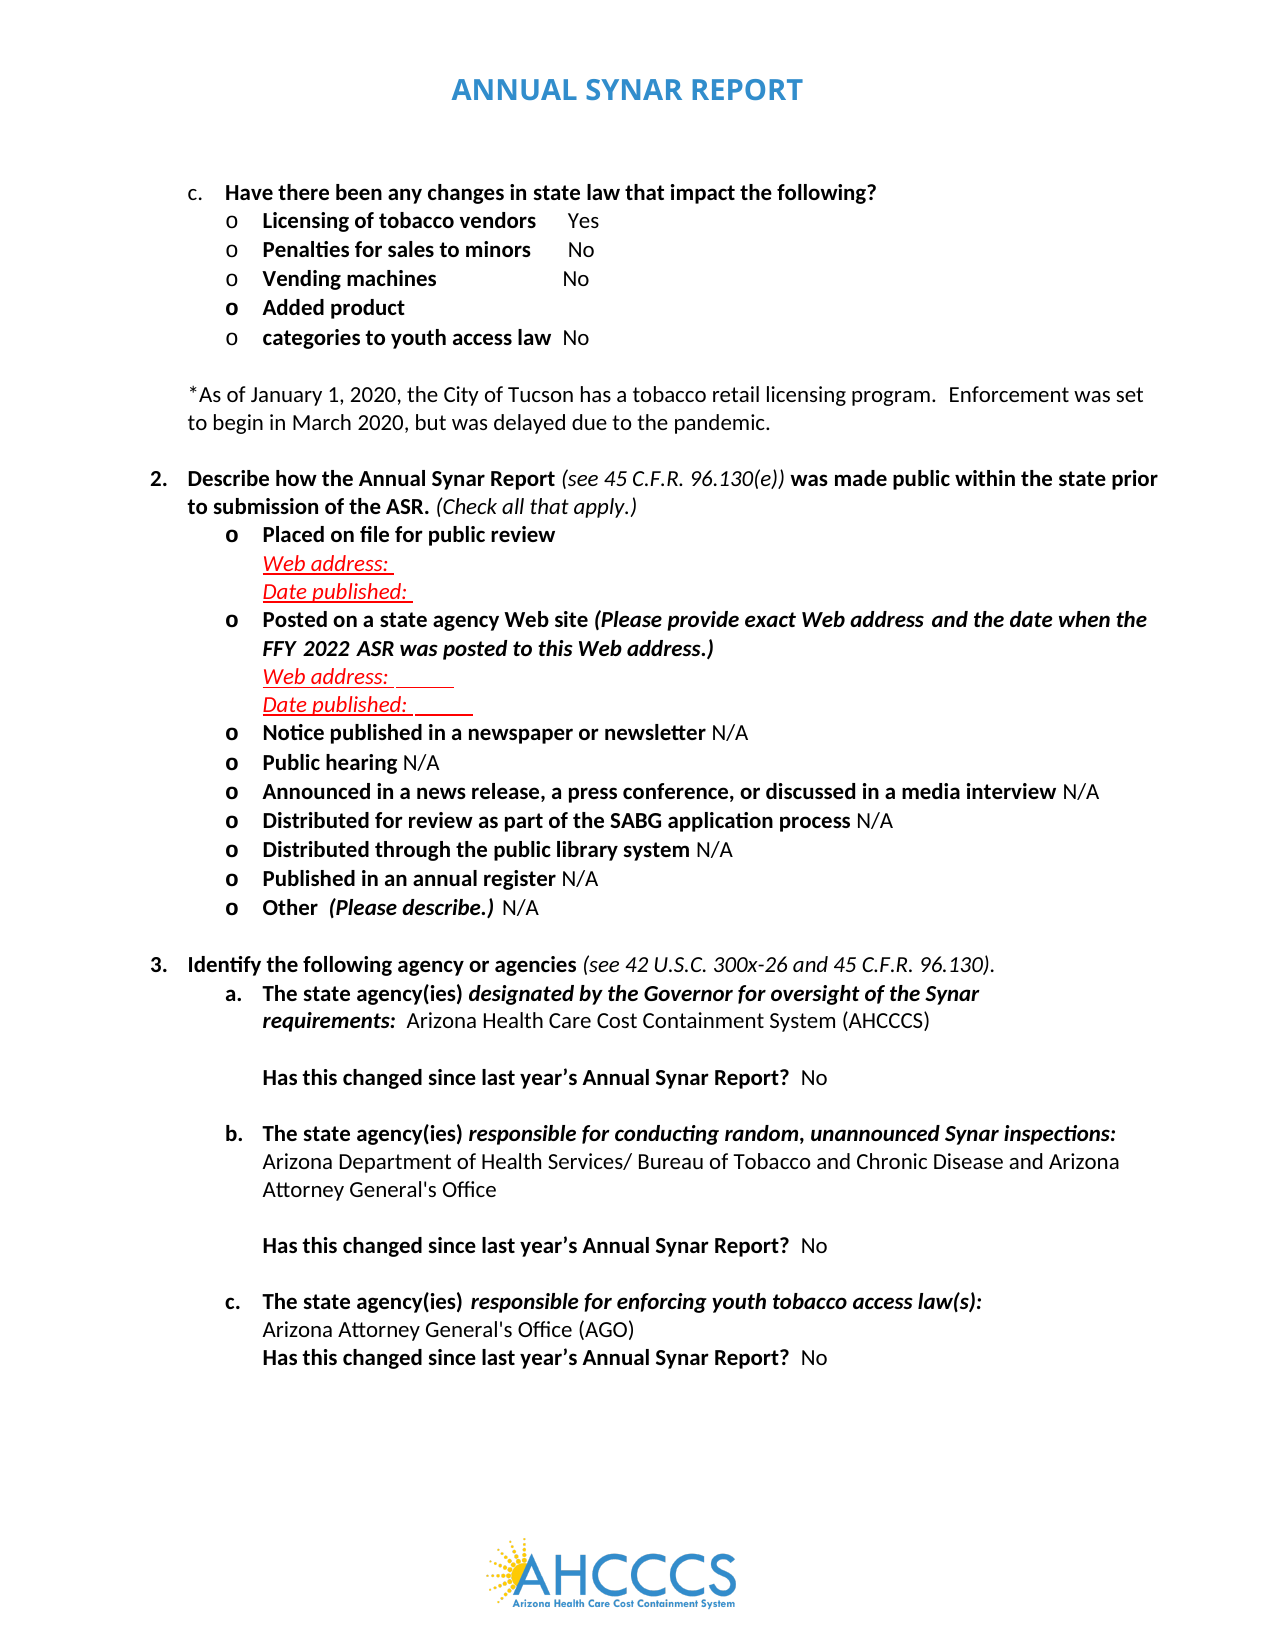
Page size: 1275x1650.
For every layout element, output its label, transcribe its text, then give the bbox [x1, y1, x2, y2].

text *As of January 1, 2020, the City of Tucson has a tobacco retail licensing program. Enforcement was set to begin in March 2020, but was delayed due to the pandemic. [187, 380, 1162, 436]
list Licensing of tobacco vendors Yes [225, 206, 1162, 235]
list Posted on a state agency Web site (Please provide exact Web address and the date when the FFY 2022 ASR was posted to this Web address.) [225, 605, 1162, 662]
list Other (Please describe.) N/A [225, 893, 1162, 923]
list Web address: [187, 549, 1162, 577]
list Distributed for review as part of the SABG application process N/A [225, 806, 1162, 835]
list Describe how the Annual Synar Report (see 45 C.F.R. 96.130(e)) was made public within the state prior to submission of the ASR. (Check all that apply.) [150, 464, 1162, 520]
list Notice published in a newspaper or newsletter N/A [225, 718, 1162, 748]
picture [484, 1534, 738, 1610]
list Distributed through the public library system N/A [225, 835, 1162, 864]
list Added product [225, 293, 1162, 323]
list Penalties for sales to minors No [225, 235, 1162, 264]
list Vending machines No [225, 264, 1162, 293]
text Has this changed since last year’s Annual Synar Report? No [187, 1231, 1162, 1259]
list Announced in a news release, a press conference, or discussed in a media interview N/A [225, 777, 1162, 806]
list The state agency(ies) responsible for enforcing youth tobacco access law(s): [225, 1287, 1162, 1315]
text Web address: [187, 662, 1162, 690]
text Has this changed since last year’s Annual Synar Report? No [187, 1343, 1162, 1371]
text Date published: [187, 690, 1162, 718]
list The state agency(ies) designated by the Governor for oversight of the Synar requirements: Arizona Health Care Cost Containment System (AHCCCS) [225, 979, 1162, 1035]
list Placed on file for public review [225, 520, 1162, 549]
list Have there been any changes in state law that impact the following? [187, 178, 1162, 206]
text Has this changed since last year’s Annual Synar Report? No [187, 1063, 1162, 1091]
list Identify the following agency or agencies (see 42 U.S.C. 300x-26 and 45 C.F.R. 96.130). [150, 951, 1162, 979]
list Published in an annual register N/A [225, 864, 1162, 893]
list The state agency(ies) responsible for conducting random, unannounced Synar inspections: Arizona Department of Health Services/ Bureau of Tobacco and Chronic Disease and Arizona Attorney General's Office [225, 1119, 1162, 1203]
list categories to youth access law No [225, 323, 1162, 352]
list Public hearing N/A [225, 748, 1162, 777]
list Date published: [187, 577, 1162, 605]
list Arizona Attorney General's Office (AGO) [262, 1315, 1162, 1343]
